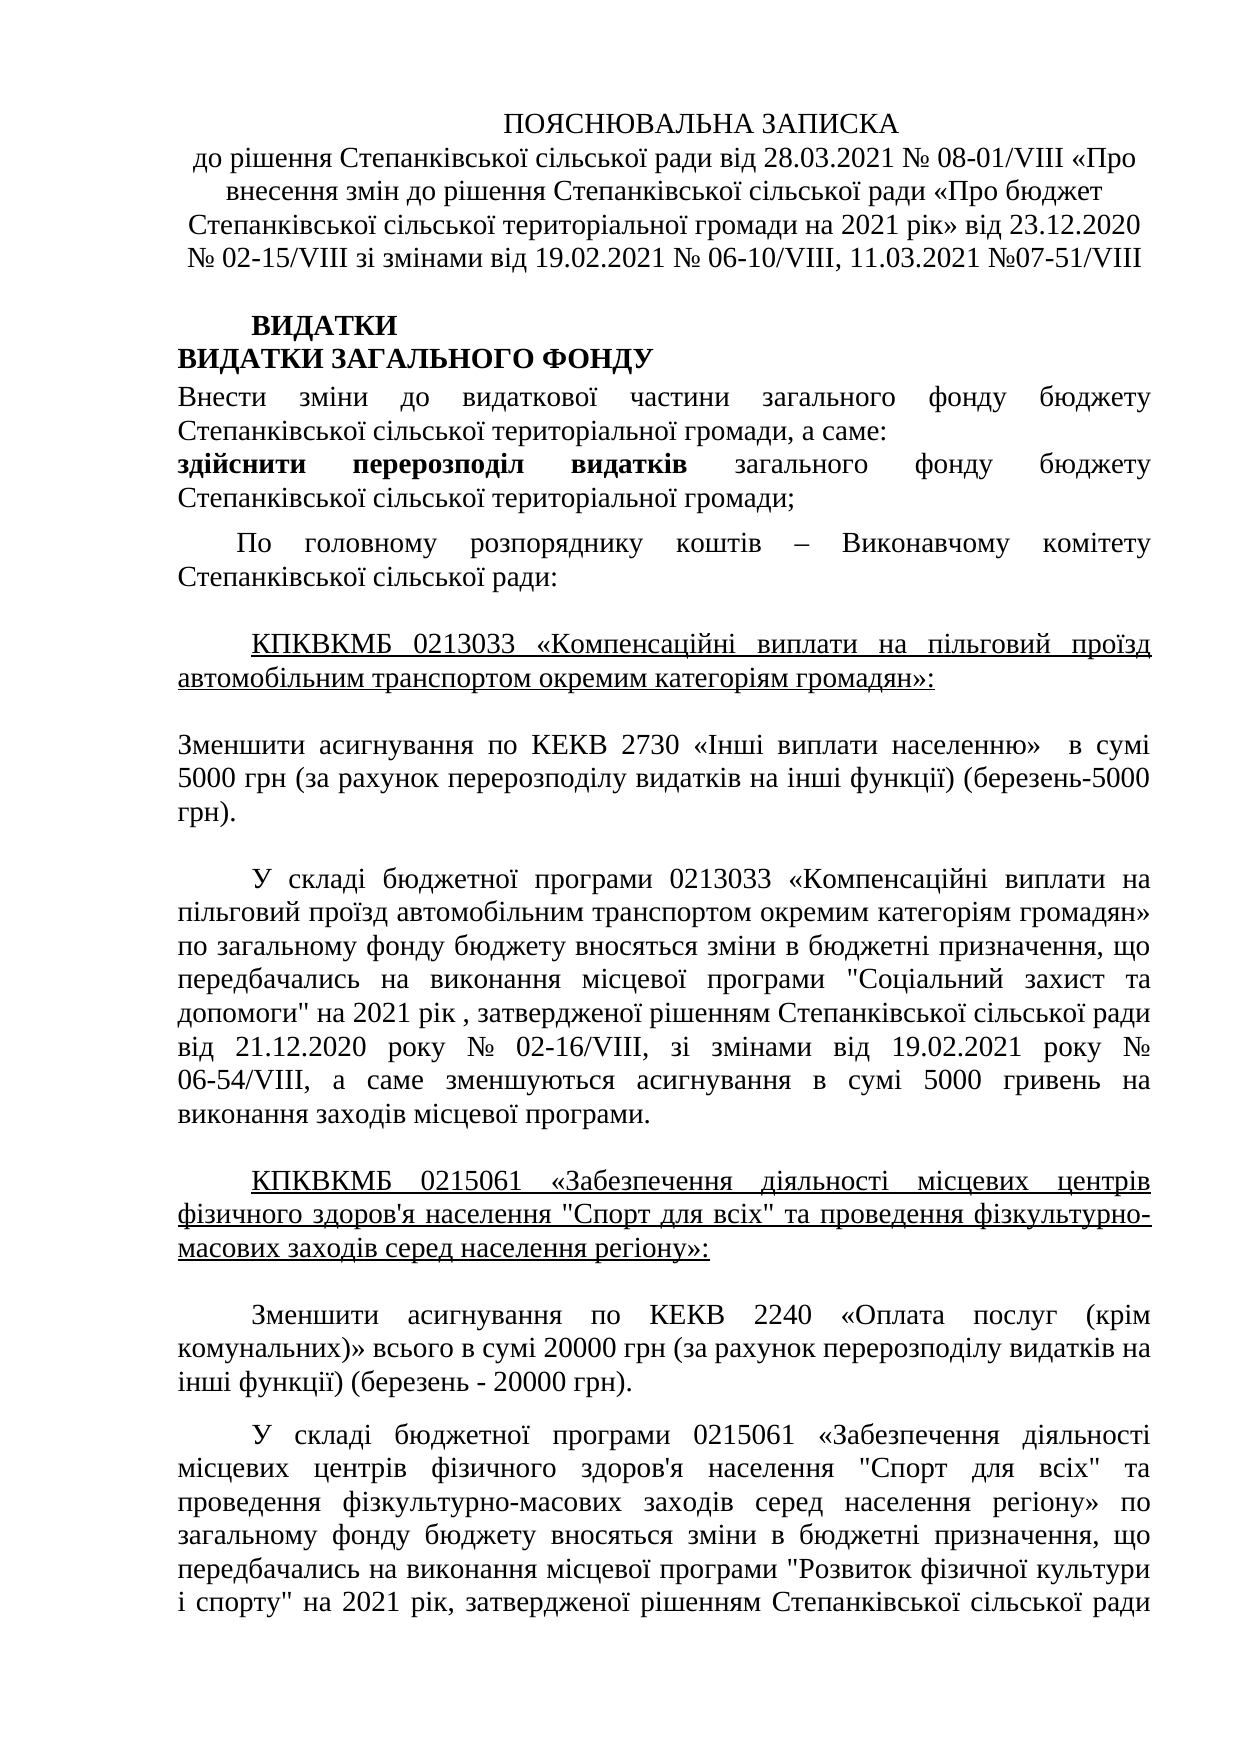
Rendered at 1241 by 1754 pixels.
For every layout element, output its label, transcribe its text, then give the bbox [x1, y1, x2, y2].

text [177, 1417, 1152, 1618]
text ВИДАТКИ ЗАГАЛЬНОГО ФОНДУ [177, 341, 1152, 375]
text КПКВКМБ 0215061 «Забезпечення діяльності місцевих центрів фізичного здоров'я населення "Спорт для всіх" та проведення фізкультурно-масових заходів серед населення регіону»: [177, 1226, 1152, 1263]
text здійснити перерозподіл видатків загального фонду бюджету Степанківської сільської територіальної громади; [177, 447, 1152, 514]
text Зменшити асигнування по КЕКВ 2730 «Інші виплати населенню» в сумі 5000 грн (за рахунок перерозподілу видатків на інші функції) (березень-5000 грн). [177, 727, 1152, 827]
text Внести зміни до видаткової частини загального фонду бюджету Степанківської сільської територіальної громади, а саме: [177, 379, 1152, 447]
text до рішення Степанківської сільської ради від 28.03.2021 № 08-01/VІІІ «Про внесення змін до рішення Степанківської сільської ради «Про бюджет Степанківської сільської територіальної громади на 2021 рік» від 23.12.2020 № 02-15/VІІІ зі змінами від 19.02.2021 № 06-10/VІІІ, 11.03.2021 №07-51/VІІІ [177, 140, 1152, 274]
text КПКВКМБ 0215061 «Забезпечення діяльності місцевих центрів фізичного здоров'я населення "Спорт для всіх" та проведення фізкультурно-масових заходів серед населення регіону»: [177, 1163, 1152, 1225]
text Зменшити асигнування по КЕКВ 2240 «Оплата послуг (крім комунальних)» всього в сумі 20000 грн (за рахунок перерозподілу видатків на інші функції) (березень - 20000 грн). [177, 1297, 1152, 1398]
text У складі бюджетної програми 0213033 «Компенсаційні виплати на пільговий проїзд автомобільним транспортом окремим категоріям громадян» по загальному фонду бюджету вносяться зміни в бюджетні призначення, що передбачались на виконання місцевої програми "Соціальний захист та допомоги" на 2021 рік , затвердженої рішенням Степанківської сільської ради від 21.12.2020 року № 02-16/VІІІ, зі змінами від 19.02.2021 року № 06-54/VІІІ, а саме зменшуються асигнування в сумі 5000 гривень на виконання заходів місцевої програми. [177, 861, 1152, 1129]
text По головному розпоряднику коштів – Виконавчому комітету Степанківської сільської ради: [177, 526, 1152, 593]
list ВИДАТКИ [251, 308, 1152, 341]
text КПКВКМБ 0213033 «Компенсаційні виплати на пільговий проїзд автомобільним транспортом окремим категоріям громадян»: [177, 626, 1152, 693]
text ПОЯСНЮВАЛЬНА ЗАПИСКА [177, 106, 1152, 140]
